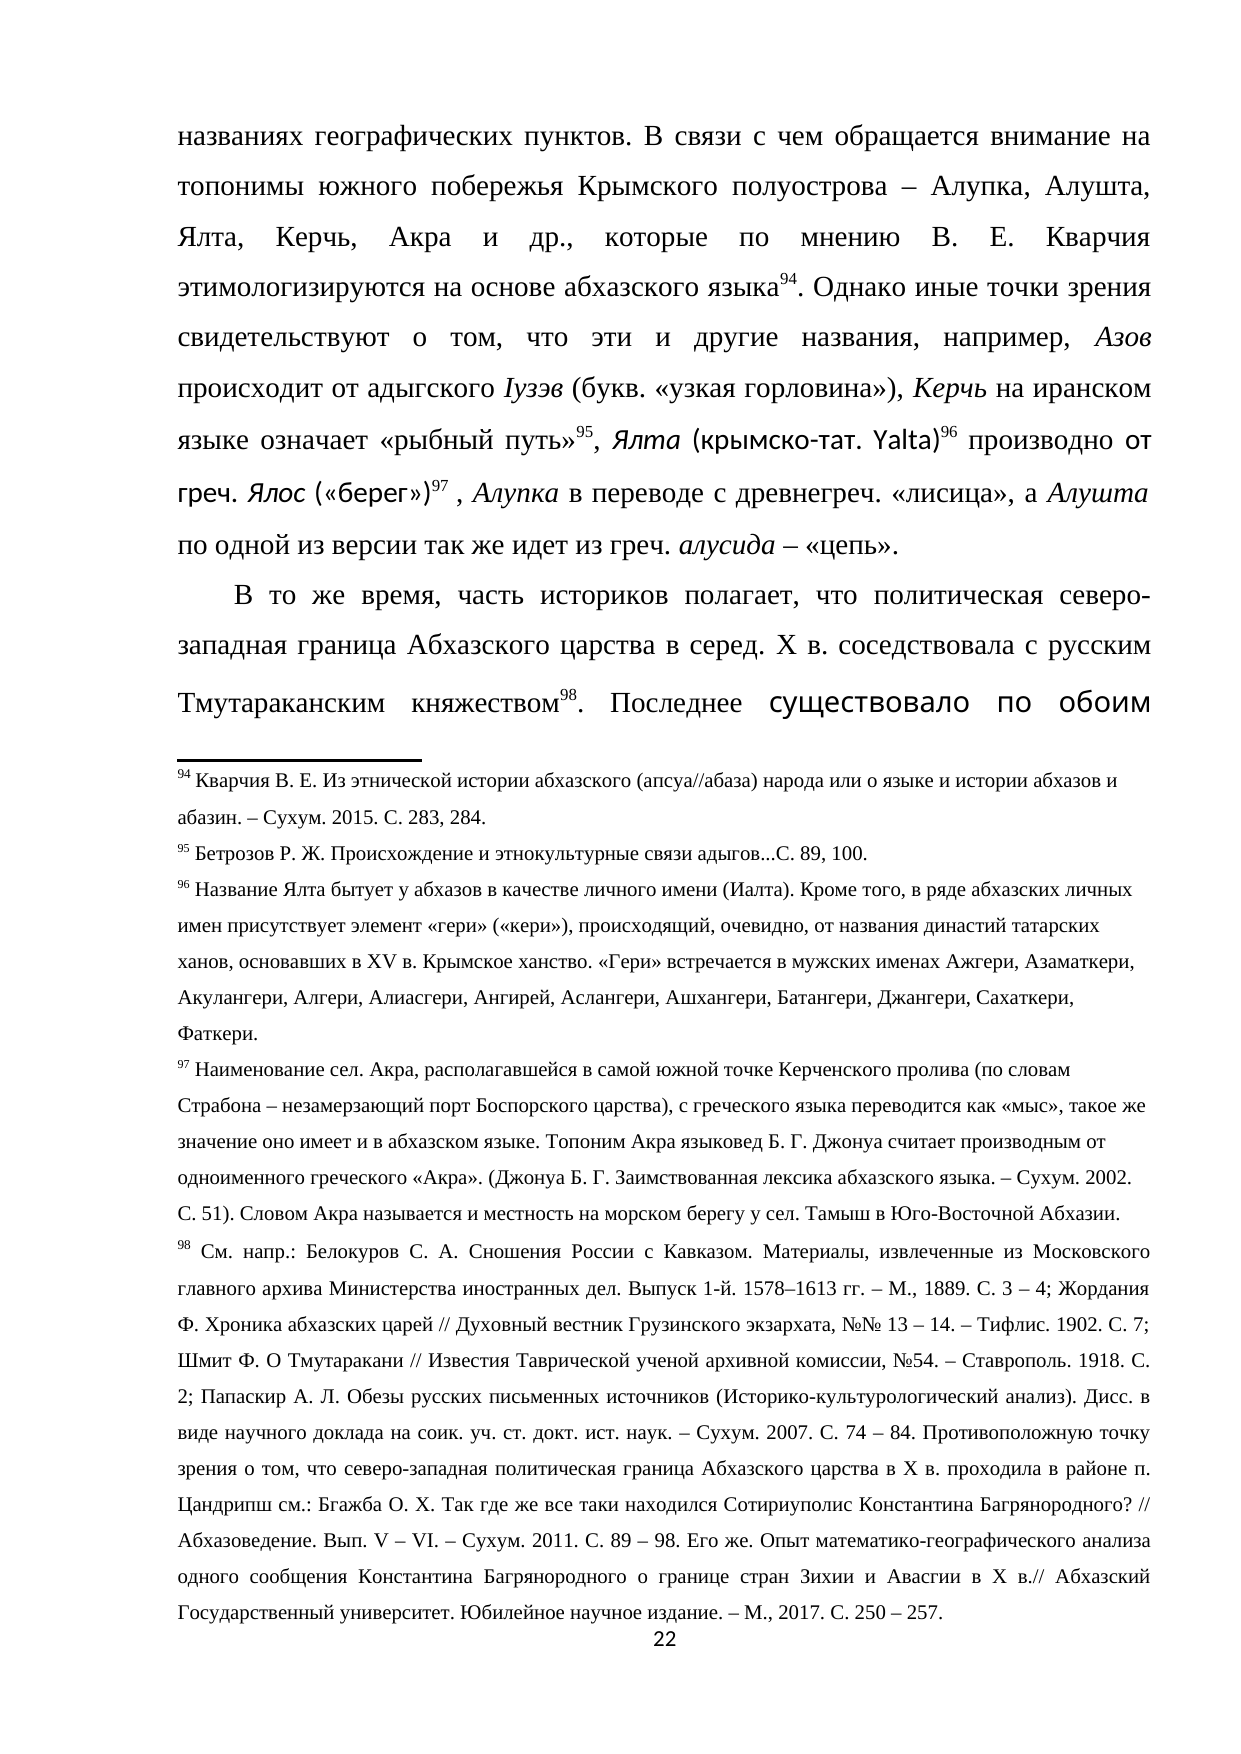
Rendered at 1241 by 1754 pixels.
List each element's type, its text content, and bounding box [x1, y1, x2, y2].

text Некоторые лингвисты полагают, что следы передвижении абхазов (абаза) в Северное Причерноморье, не только в район Анапы и восточного побережья Азовского моря, но и непосредственно в Крым, можно увидеть в названиях географических пунктов. В связи с чем обращается внимание на топонимы южного побережья Крымского полуострова – Алупка, Алушта, Ялта, Керчь, Акра и др., которые по мнению В. Е. Кварчия этимологизируются на основе абхазского языка. Однако иные точки зрения свидетельствуют о том, что эти и другие названия, например, Азов происходит от адыгского Iузэв (букв. «узкая горловина»), Керчь на иранском языке означает «рыбный путь», Ялта (крымско-тат. Yalta) производно от греч. Ялос («берег») , Алупка в переводе с древнегреч. «лисица», а Алушта по одной из версии так же идет из греч. алусида – «цепь». [177, 118, 1152, 560]
text В то же время, часть историков полагает, что политическая северо-западная граница Абхазского царства в серед. X в. соседствовала с русским Тмутараканским княжеством. Последнее существовало по обоим берегам Керченского пролива, на месте бывшего Боспорского царства, и в период своего расцвета во второй пол. Х в. охватывала не только Тамань, Приазовье и крепость Белая Вежа, но и восточную часть Крыма, включая Корчев (совр. Керчь) и Судак). [177, 577, 1152, 721]
